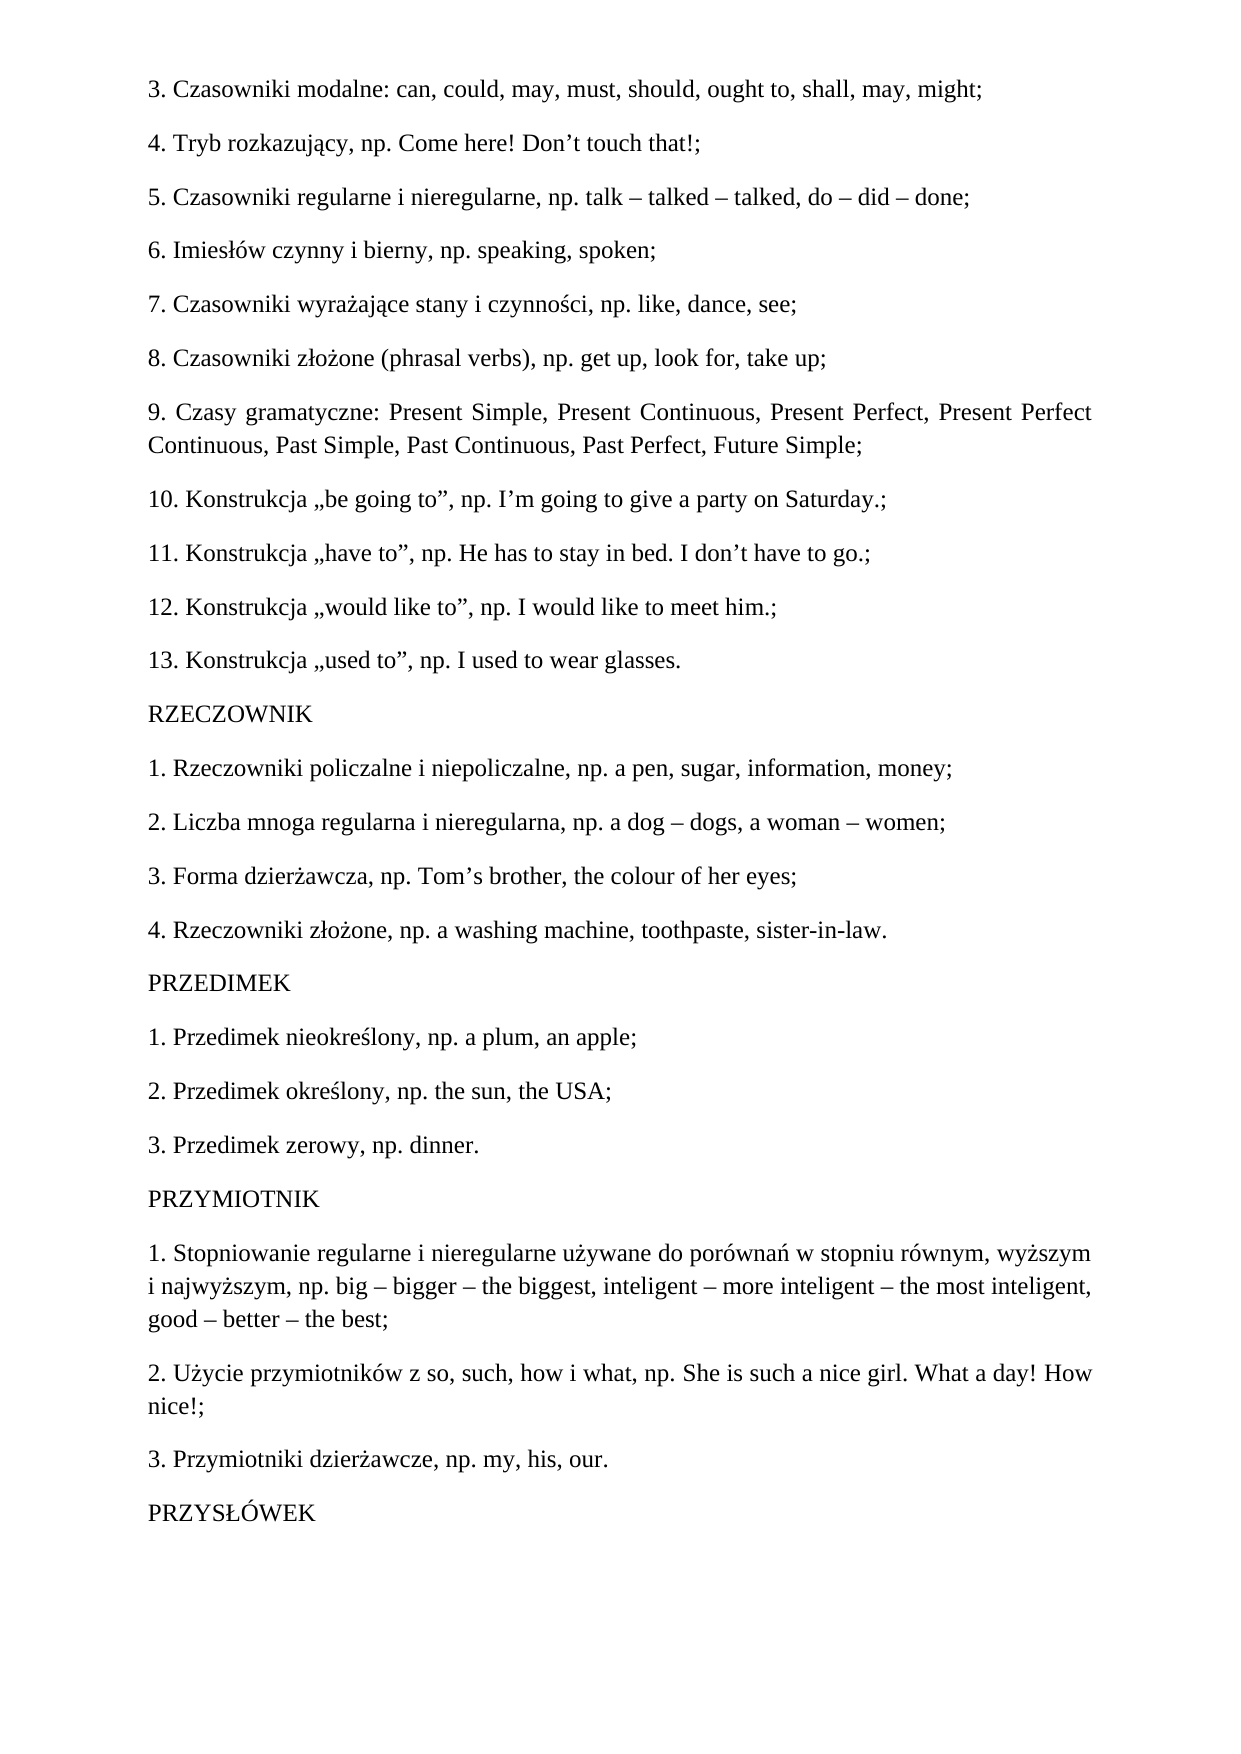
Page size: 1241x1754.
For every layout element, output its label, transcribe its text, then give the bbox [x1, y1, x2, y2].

text 1. Przedimek nieokreślony, np. a plum, an apple; [148, 1022, 1093, 1051]
text 4. Rzeczowniki złożone, np. a washing machine, toothpaste, sister-in-law. [148, 915, 1093, 943]
text PRZYSŁÓWEK [148, 1498, 1093, 1527]
text 6. Imiesłów czynny i bierny, np. speaking, spoken; [148, 235, 1093, 264]
text 3. Przymiotniki dzierżawcze, np. my, his, our. [148, 1444, 1093, 1473]
text 3. Czasowniki modalne: can, could, may, must, should, ought to, shall, may, might; [148, 74, 1093, 103]
text 9. Czasy gramatyczne: Present Simple, Present Continuous, Present Perfect, Present Perfect Continuous, Past Simple, Past Continuous, Past Perfect, Future Simple; [148, 397, 1093, 459]
text 2. Użycie przymiotników z so, such, how i what, np. She is such a nice girl. What a day! How nice!; [148, 1358, 1093, 1419]
text 2. Liczba mnoga regularna i nieregularna, np. a dog – dogs, a woman – women; [148, 807, 1093, 836]
text PRZEDIMEK [148, 968, 1093, 997]
text 3. Przedimek zerowy, np. dinner. [148, 1130, 1093, 1159]
text 11. Konstrukcja „have to”, np. He has to stay in bed. I don’t have to go.; [148, 538, 1093, 566]
text 1. Stopniowanie regularne i nieregularne używane do porównań w stopniu równym, wyższym i najwyższym, np. big – bigger – the biggest, inteligent – more inteligent – the most inteligent, good – better – the best; [148, 1238, 1093, 1333]
text 4. Tryb rozkazujący, np. Come here! Don’t touch that!; [148, 128, 1093, 156]
text 7. Czasowniki wyrażające stany i czynności, np. like, dance, see; [148, 289, 1093, 318]
text 10. Konstrukcja „be going to”, np. I’m going to give a party on Saturday.; [148, 484, 1093, 513]
text 3. Forma dzierżawcza, np. Tom’s brother, the colour of her eyes; [148, 861, 1093, 889]
text PRZYMIOTNIK [148, 1184, 1093, 1213]
text RZECZOWNIK [148, 699, 1093, 728]
text 12. Konstrukcja „would like to”, np. I would like to meet him.; [148, 592, 1093, 620]
text 2. Przedimek określony, np. the sun, the USA; [148, 1076, 1093, 1105]
text 8. Czasowniki złożone (phrasal verbs), np. get up, look for, take up; [148, 343, 1093, 372]
text 13. Konstrukcja „used to”, np. I used to wear glasses. [148, 645, 1093, 674]
text 1. Rzeczowniki policzalne i niepoliczalne, np. a pen, sugar, information, money; [148, 753, 1093, 782]
text 5. Czasowniki regularne i nieregularne, np. talk – talked – talked, do – did – done; [148, 182, 1093, 210]
